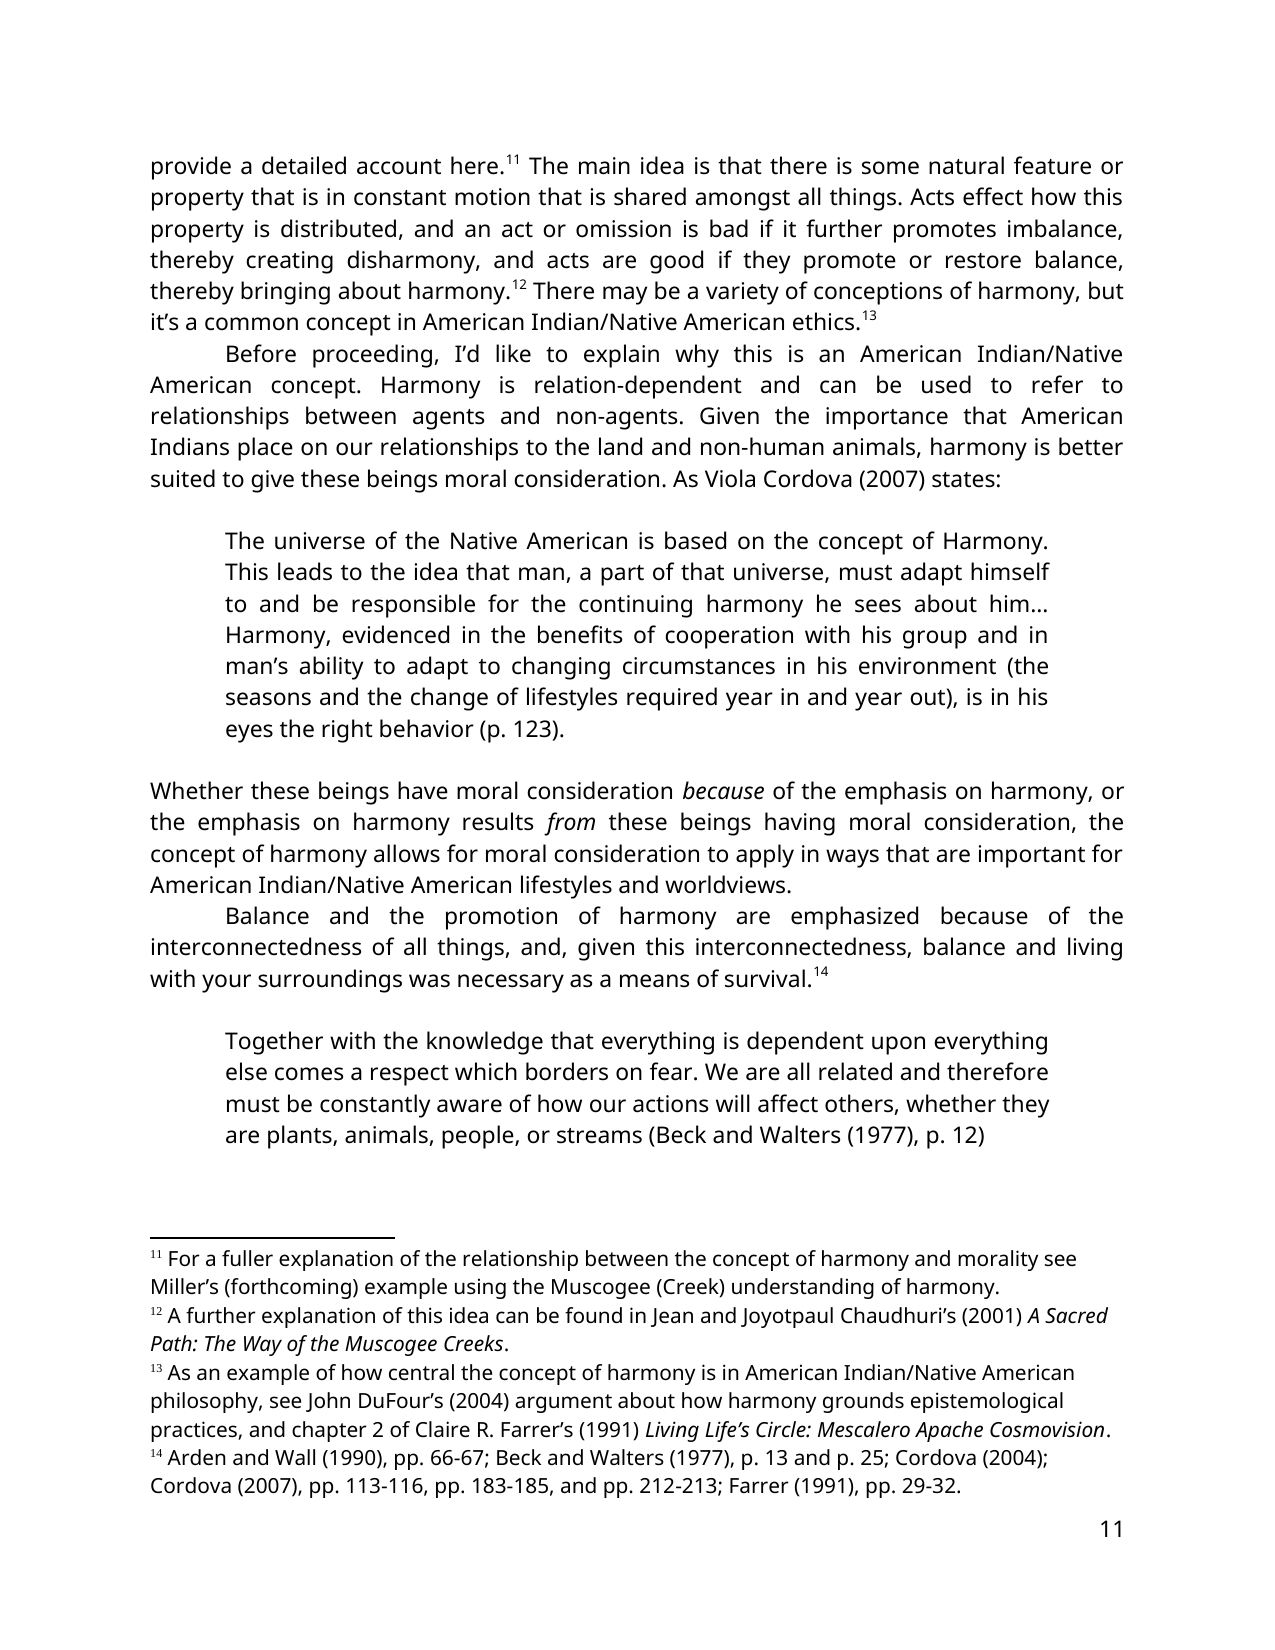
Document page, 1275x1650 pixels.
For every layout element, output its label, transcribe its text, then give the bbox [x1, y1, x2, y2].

text Before proceeding, I’d like to explain why this is an American Indian/Native American concept. Harmony is relation-dependent and can be used to refer to relationships between agents and non-agents. Given the importance that American Indians place on our relationships to the land and non-human animals, harmony is better suited to give these beings moral consideration. As Viola Cordova (2007) states: [150, 337, 1125, 494]
text Balance and the promotion of harmony are emphasized because of the interconnectedness of all things, and, given this interconnectedness, balance and living with your surroundings was necessary as a means of survival. [150, 900, 1125, 994]
text Whether these beings have moral consideration because of the emphasis on harmony, or the emphasis on harmony results from these beings having moral consideration, the concept of harmony allows for moral consideration to apply in ways that are important for American Indian/Native American lifestyles and worldviews. [150, 775, 1125, 900]
text The universe of the Native American is based on the concept of Harmony. This leads to the idea that man, a part of that universe, must adapt himself to and be responsible for the continuing harmony he sees about him… Harmony, evidenced in the benefits of cooperation with his group and in man’s ability to adapt to changing circumstances in his environment (the seasons and the change of lifestyles required year in and year out), is in his eyes the right behavior (p. 123). [225, 525, 1050, 744]
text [150, 150, 1125, 337]
text Together with the knowledge that everything is dependent upon everything else comes a respect which borders on fear. We are all related and therefore must be constantly aware of how our actions will affect others, whether they are plants, animals, people, or streams (Beck and Walters (1977), p. 12) [225, 1025, 1050, 1150]
